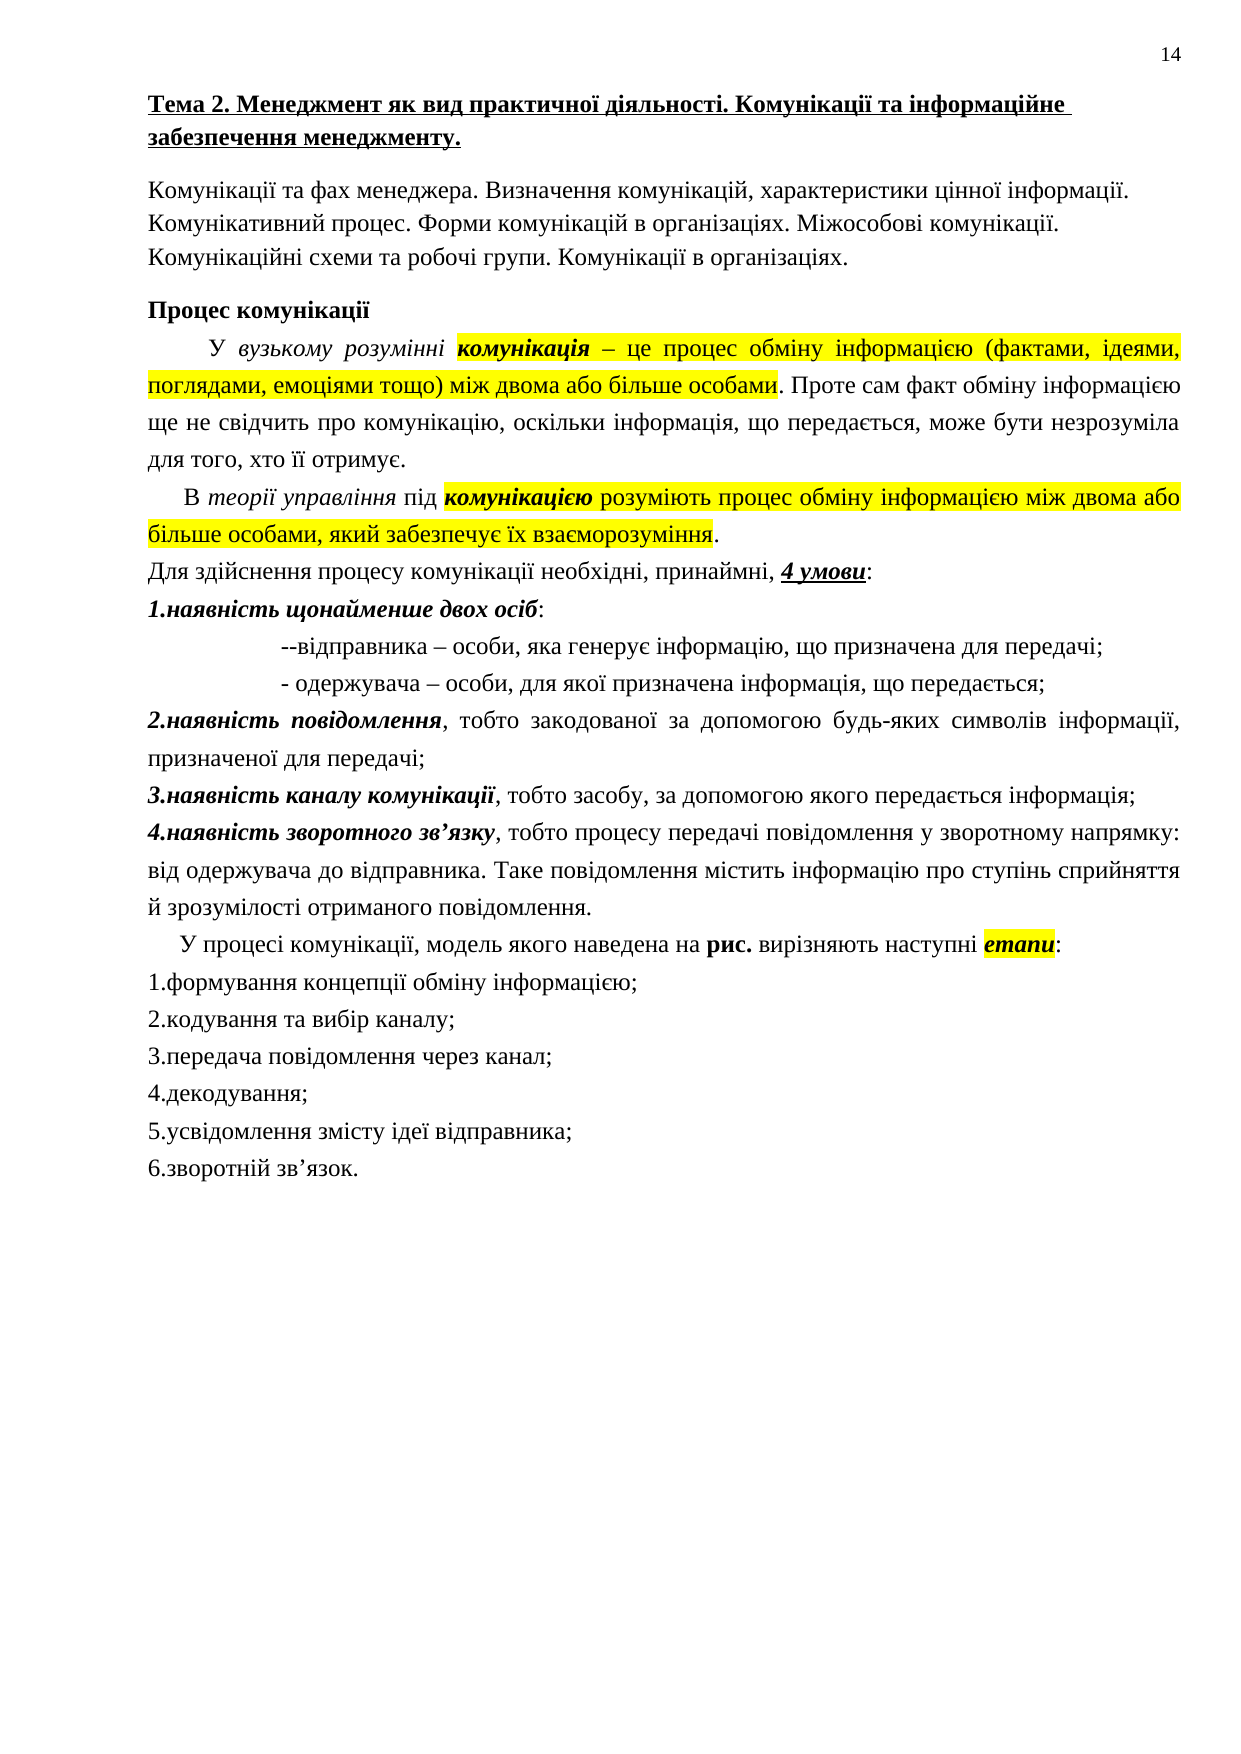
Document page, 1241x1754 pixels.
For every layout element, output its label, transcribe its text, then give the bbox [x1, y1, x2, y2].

text 1.наявність щонайменше двох осіб: [148, 594, 1181, 622]
text В теорії управління під комунікацією розуміють процес обміну інформацією між двома або більше особами, який забезпечує їх взаєморозуміння. [148, 482, 1181, 548]
text 4.наявність зворотного зв’язку, тобто процесу передачі повідомлення у зворотному напрямку: від одержувача до відправника. Таке повідомлення містить інформацію про ступінь сприйняття й зрозумілості отриманого повідомлення. [148, 817, 1181, 921]
text Процес комунікації [148, 295, 1181, 324]
text --відправника – особи, яка генерує інформацію, що призначена для передачі; [281, 631, 1181, 660]
text У вузькому розумінні комунікація – це процес обміну інформацією (фактами, ідеями, поглядами, емоціями тощо) між двома або більше особами. Проте сам факт обміну інформацією ще не свідчить про комунікацію, оскільки інформація, що передається, може бути незрозуміла для того, хто її отримує. [148, 333, 1181, 473]
text 3.передача повідомлення через канал; [148, 1041, 1181, 1070]
text У процесі комунікації, модель якого наведена на рис. вирізняють наступні етапи: [148, 929, 984, 958]
text 1.формування концепції обміну інформацією; [148, 967, 1181, 995]
text 3.наявність каналу комунікації, тобто засобу, за допомогою якого передається інформація; [148, 780, 1181, 809]
text 6.зворотній зв’язок. [148, 1153, 1181, 1182]
text - одержувача – особи, для якої призначена інформація, що передається; [281, 668, 1181, 697]
text 2.кодування та вибір каналу; [148, 1004, 1181, 1033]
text 4.декодування; [148, 1078, 1181, 1107]
text Тема 2. Менеджмент як вид практичної діяльності. Комунікації та інформаційне забезпечення менеджменту. [148, 89, 1181, 150]
text 5.усвідомлення змісту ідеї відправника; [148, 1116, 1181, 1144]
text Для здійснення процесу комунікації необхідні, принаймні, 4 умови: [148, 556, 1181, 585]
text 2.наявність повідомлення, тобто закодованої за допомогою будь-яких символів інформації, призначеної для передачі; [148, 706, 1181, 772]
text Комунікації та фах менеджера. Визначення комунікацій, характеристики цінної інформації. Комунікативний процес. Форми комунікацій в організаціях. Міжособові комунікації. Комунікаційні схеми та робочі групи. Комунікації в організаціях. [148, 176, 1181, 270]
